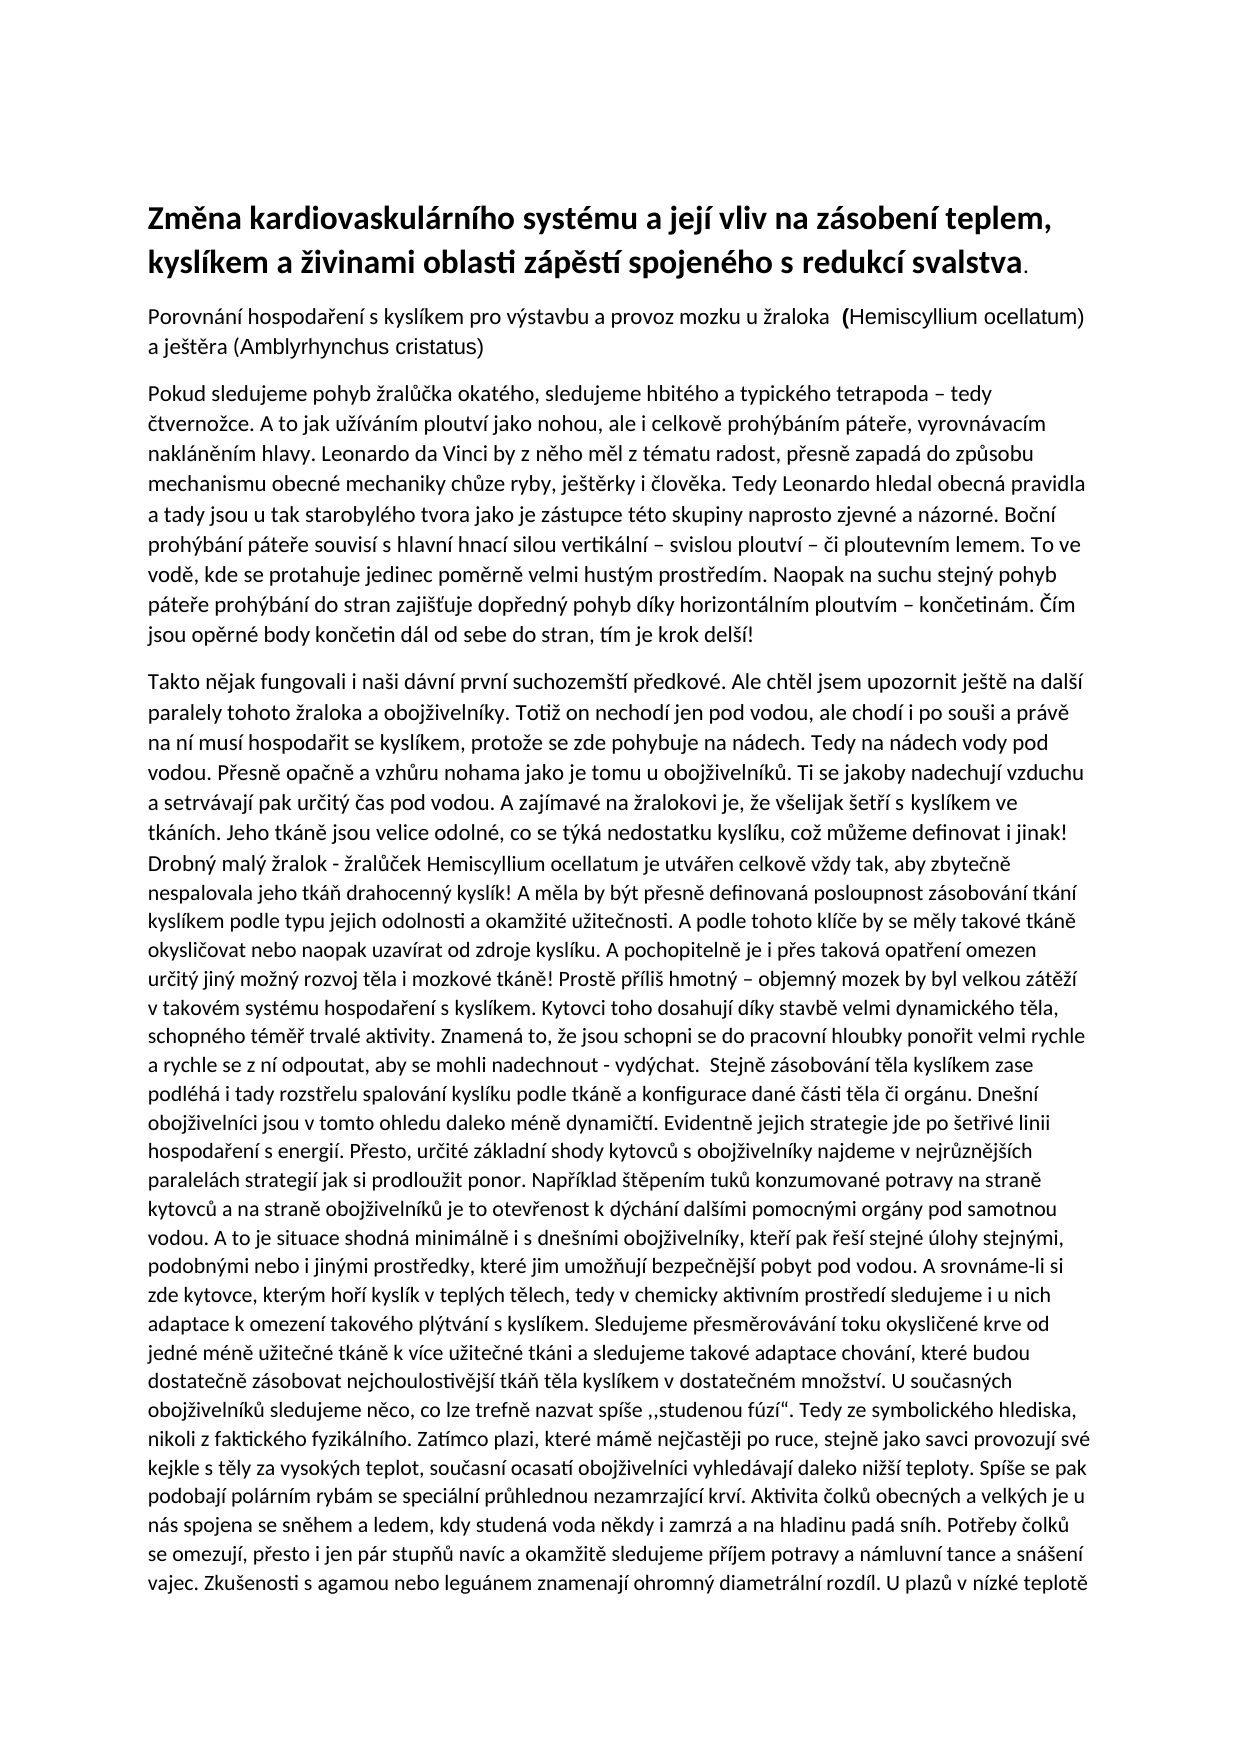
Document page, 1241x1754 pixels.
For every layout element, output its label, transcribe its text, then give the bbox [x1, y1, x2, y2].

text Pokud sledujeme pohyb žralůčka okatého, sledujeme hbitého a typického tetrapoda – tedy čtvernožce. A to jak užíváním ploutví jako nohou, ale i celkově prohýbáním páteře, vyrovnávacím nakláněním hlavy. Leonardo da Vinci by z něho měl z tématu radost, přesně zapadá do způsobu mechanismu obecné mechaniky chůze ryby, ještěrky i člověka. Tedy Leonardo hledal obecná pravidla a tady jsou u tak starobylého tvora jako je zástupce této skupiny naprosto zjevné a názorné. Boční prohýbání páteře souvisí s hlavní hnací silou vertikální – svislou ploutví – či ploutevním lemem. To ve vodě, kde se protahuje jedinec poměrně velmi hustým prostředím. Naopak na suchu stejný pohyb páteře prohýbání do stran zajišťuje dopředný pohyb díky horizontálním ploutvím – končetinám. Čím jsou opěrné body končetin dál od sebe do stran, tím je krok delší! [148, 379, 1093, 648]
text Změna kardiovaskulárního systému a její vliv na zásobení teplem, kyslíkem a živinami oblasti zápěstí spojeného s redukcí svalstva. [148, 197, 1093, 282]
text Porovnání hospodaření s kyslíkem pro výstavbu a provoz mozku u žraloka (Hemiscyllium ocellatum) a ještěra (Amblyrhynchus cristatus) [148, 302, 1093, 360]
